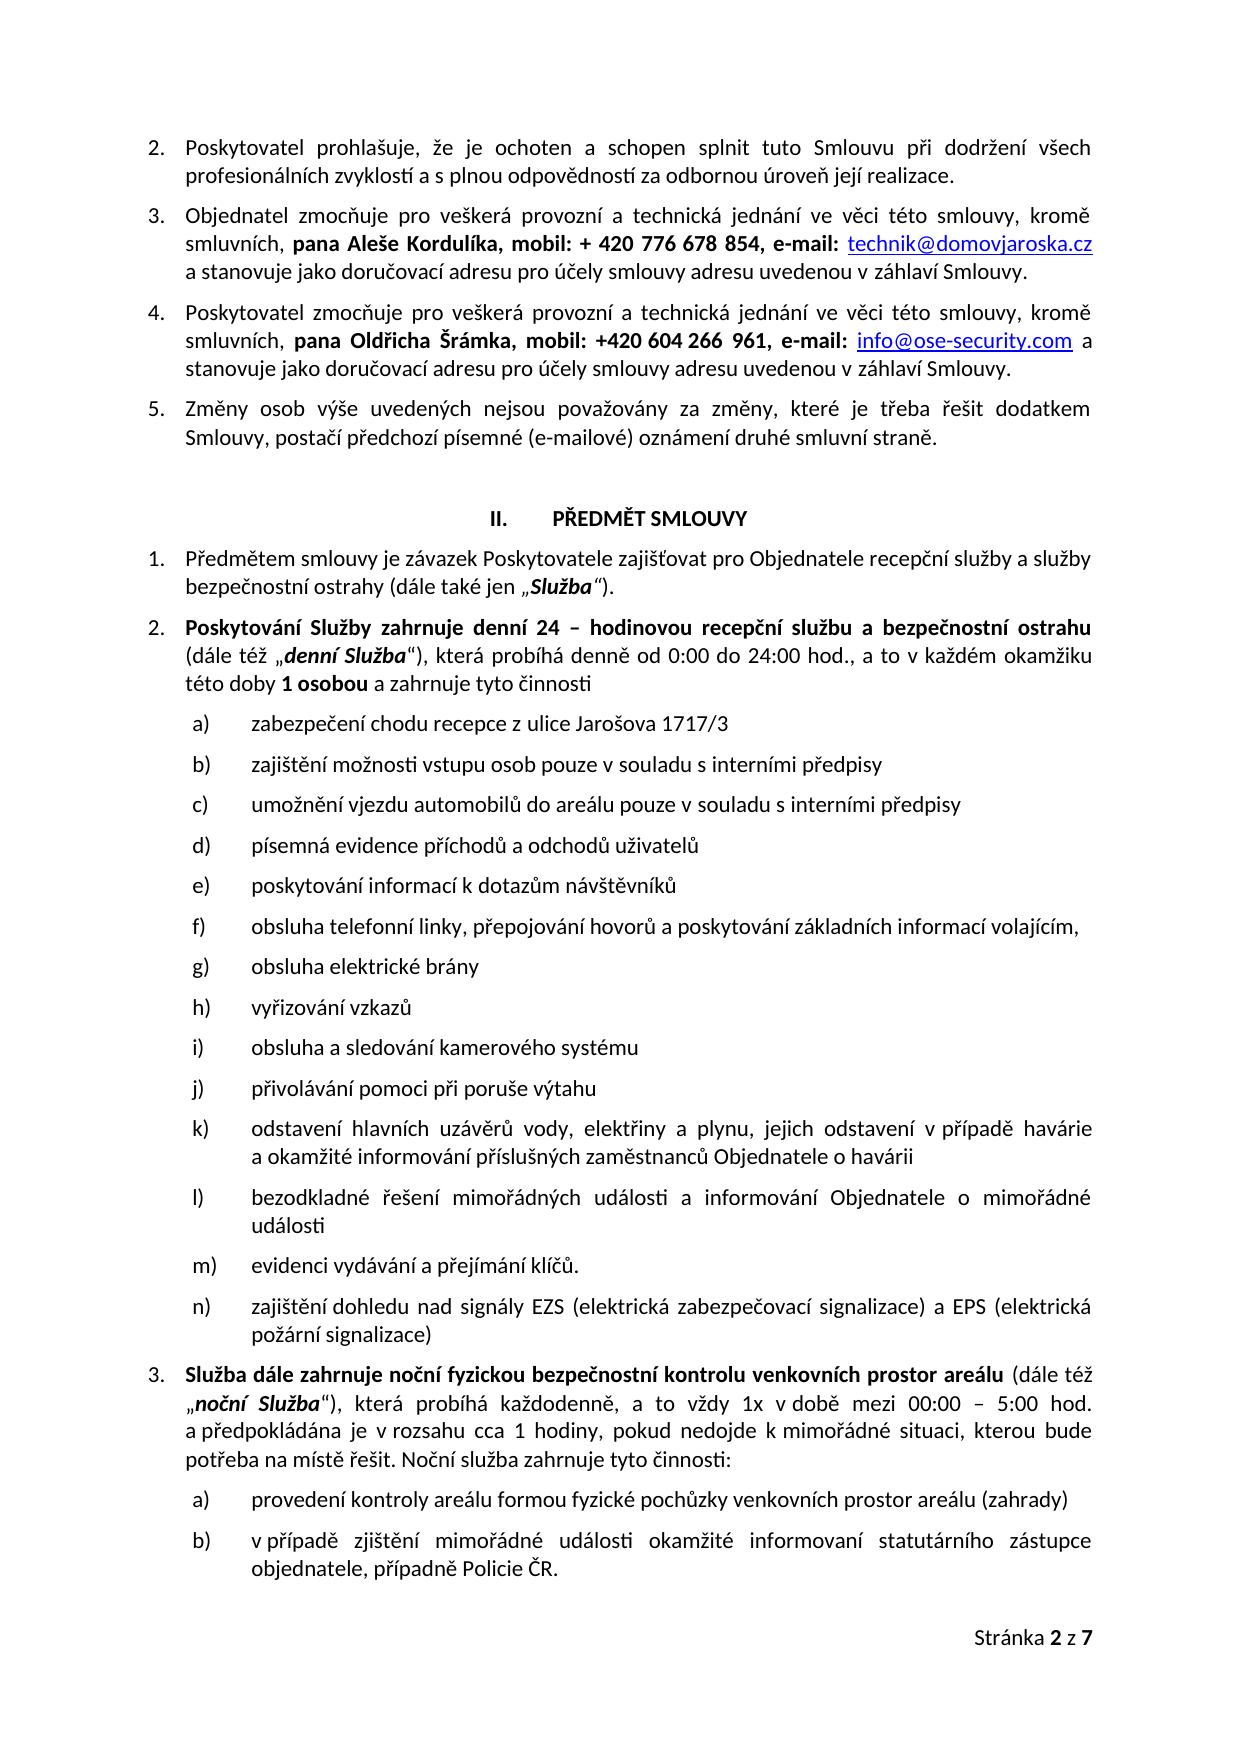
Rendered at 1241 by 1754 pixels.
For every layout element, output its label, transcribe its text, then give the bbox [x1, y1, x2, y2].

list zajištění dohledu nad signály EZS (elektrická zabezpečovací signalizace) a EPS (elektrická požární signalizace) [192, 1292, 1093, 1348]
list písemná evidence příchodů a odchodů uživatelů [192, 831, 1093, 859]
list PŘEDMĚT SMLOUVY [148, 504, 1093, 532]
list obsluha a sledování kamerového systému [192, 1033, 1093, 1061]
list Objednatel zmocňuje pro veškerá provozní a technická jednání ve věci této smlouvy, kromě smluvních, pana Aleše Kordulíka, mobil: + 420 776 678 854, e-mail: technik@domovjaroska.cz a stanovuje jako doručovací adresu pro účely smlouvy adresu uvedenou v záhlaví Smlouvy. [148, 201, 1093, 286]
list obsluha telefonní linky, přepojování hovorů a poskytování základních informací volajícím, [192, 912, 1093, 940]
list obsluha elektrické brány [192, 952, 1093, 980]
list vyřizování vzkazů [192, 993, 1093, 1021]
list Změny osob výše uvedených nejsou považovány za změny, které je třeba řešit dodatkem Smlouvy, postačí předchozí písemné (e-mailové) oznámení druhé smluvní straně. [148, 394, 1093, 451]
list evidenci vydávání a přejímání klíčů. [192, 1252, 1093, 1279]
list umožnění vjezdu automobilů do areálu pouze v souladu s interními předpisy [192, 790, 1093, 818]
list Předmětem smlouvy je závazek Poskytovatele zajišťovat pro Objednatele recepční služby a služby bezpečnostní ostrahy (dále také jen „Služba“). [148, 544, 1093, 600]
list bezodkladné řešení mimořádných události a informování Objednatele o mimořádné události [192, 1183, 1093, 1239]
list provedení kontroly areálu formou fyzické pochůzky venkovních prostor areálu (zahrady) [192, 1485, 1093, 1513]
list přivolávání pomoci při poruše výtahu [192, 1074, 1093, 1102]
list Poskytovatel prohlašuje, že je ochoten a schopen splnit tuto Smlouvu při dodržení všech profesionálních zvyklostí a s plnou odpovědností za odbornou úroveň její realizace. [148, 133, 1093, 189]
list Poskytovatel zmocňuje pro veškerá provozní a technická jednání ve věci této smlouvy, kromě smluvních, pana Oldřicha Šrámka, mobil: +420 604 266 961, e-mail: info@ose-security.com a stanovuje jako doručovací adresu pro účely smlouvy adresu uvedenou v záhlaví Smlouvy. [148, 298, 1093, 382]
list odstavení hlavních uzávěrů vody, elektřiny a plynu, jejich odstavení v případě havárie a okamžité informování příslušných zaměstnanců Objednatele o havárii [192, 1114, 1093, 1171]
list zabezpečení chodu recepce z ulice Jarošova 1717/3 [192, 709, 1093, 737]
list Poskytování Služby zahrnuje denní 24 – hodinovou recepční službu a bezpečnostní ostrahu (dále též „denní Služba“), která probíhá denně od 0:00 do 24:00 hod., a to v každém okamžiku této doby 1 osobou a zahrnuje tyto činnosti [148, 613, 1093, 697]
list v případě zjištění mimořádné události okamžité informovaní statutárního zástupce objednatele, případně Policie ČR. [192, 1526, 1093, 1582]
list poskytování informací k dotazům návštěvníků [192, 871, 1093, 899]
list zajištění možnosti vstupu osob pouze v souladu s interními předpisy [192, 750, 1093, 778]
list Služba dále zahrnuje noční fyzickou bezpečnostní kontrolu venkovních prostor areálu (dále též „noční Služba“), která probíhá každodenně, a to vždy 1x v době mezi 00:00 – 5:00 hod. a předpokládána je v rozsahu cca 1 hodiny, pokud nedojde k mimořádné situaci, kterou bude potřeba na místě řešit. Noční služba zahrnuje tyto činnosti: [148, 1361, 1093, 1473]
